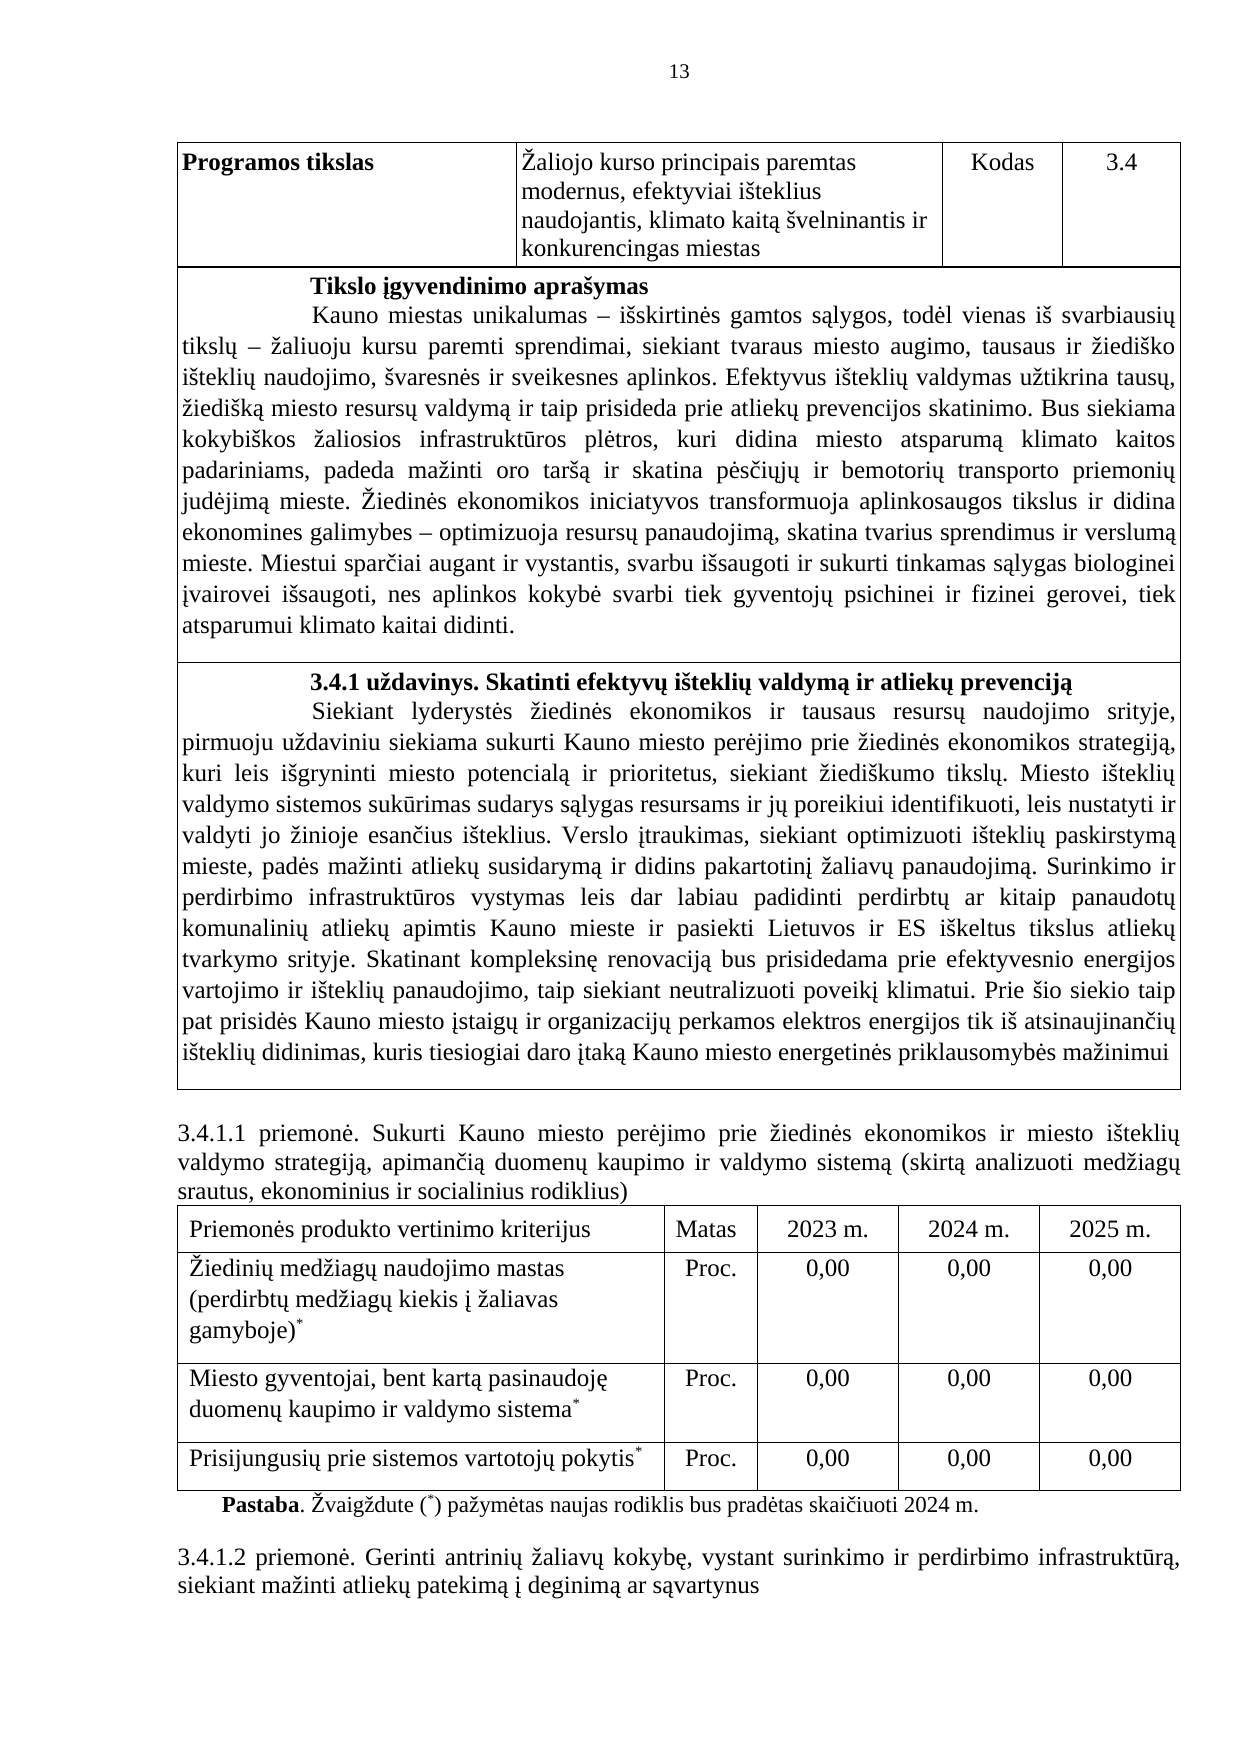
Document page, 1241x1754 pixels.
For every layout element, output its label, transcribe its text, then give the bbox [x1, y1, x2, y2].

table_cell 0,00 [1040, 1364, 1180, 1442]
table_cell Proc. [665, 1364, 757, 1442]
text 3.4.1.1 priemonė. Sukurti Kauno miesto perėjimo prie žiedinės ekonomikos ir miesto išteklių valdymo strategiją, apimančią duomenų kaupimo ir valdymo sistemą (skirtą analizuoti medžiagų srautus, ekonominius ir socialinius rodiklius) [177, 1118, 1181, 1205]
table_cell Žiedinių medžiagų naudojimo mastas (perdirbtų medžiagų kiekis į žaliavas gamyboje)* [178, 1253, 664, 1362]
text Pastaba. Žvaigždute (*) pažymėtas naujas rodiklis bus pradėtas skaičiuoti 2024 m. [177, 1491, 1181, 1517]
table_cell 0,00 [758, 1253, 898, 1362]
table_cell 0,00 [1040, 1253, 1180, 1362]
table_cell 0,00 [758, 1364, 898, 1442]
table_cell Proc. [665, 1253, 757, 1362]
table_cell Tikslo įgyvendinimo aprašymas Kauno miestas unikalumas – išskirtinės gamtos sąlygos, todėl vienas iš svarbiausių tikslų – žaliuoju kursu paremti sprendimai, siekiant tvaraus miesto augimo, tausaus ir žiediško išteklių naudojimo, švaresnės ir sveikesnes aplinkos. Efektyvus išteklių valdymas užtikrina tausų, žiedišką miesto resursų valdymą ir taip prisideda prie atliekų prevencijos skatinimo. Bus siekiama kokybiškos žaliosios infrastruktūros plėtros, kuri didina miesto atsparumą klimato kaitos padariniams, padeda mažinti oro taršą ir skatina pėsčiųjų ir bemotorių transporto priemonių judėjimą mieste. Žiedinės ekonomikos iniciatyvos transformuoja aplinkosaugos tikslus ir didina ekonomines galimybes – optimizuoja resursų panaudojimą, skatina tvarius sprendimus ir verslumą mieste. Miestui sparčiai augant ir vystantis, svarbu išsaugoti ir sukurti tinkamas sąlygas biologinei įvairovei išsaugoti, nes aplinkos kokybė svarbi tiek gyventojų psichinei ir fizinei gerovei, tiek atsparumui klimato kaitai didinti. [178, 268, 1180, 662]
table_header Kodas [943, 143, 1062, 266]
table_header Žaliojo kurso principais paremtas modernus, efektyviai išteklius naudojantis, klimato kaitą švelninantis ir konkurencingas miestas [517, 143, 942, 266]
table_header 3.4 [1063, 143, 1180, 266]
table_cell Prisijungusių prie sistemos vartotojų pokytis* [178, 1443, 664, 1490]
table_cell 0,00 [758, 1443, 898, 1490]
table_cell 0,00 [1040, 1443, 1180, 1490]
table_header Programos tikslas [178, 143, 516, 266]
table_cell 0,00 [899, 1364, 1039, 1442]
table_header 2024 m. [899, 1206, 1039, 1252]
table_cell Proc. [665, 1443, 757, 1490]
table_header 2023 m. [758, 1206, 898, 1252]
table_cell 0,00 [899, 1253, 1039, 1362]
table_cell 0,00 [899, 1443, 1039, 1490]
table_cell 3.4.1 uždavinys. Skatinti efektyvų išteklių valdymą ir atliekų prevenciją Siekiant lyderystės žiedinės ekonomikos ir tausaus resursų naudojimo srityje, pirmuoju uždaviniu siekiama sukurti Kauno miesto perėjimo prie žiedinės ekonomikos strategiją, kuri leis išgryninti miesto potencialą ir prioritetus, siekiant žiediškumo tikslų. Miesto išteklių valdymo sistemos sukūrimas sudarys sąlygas resursams ir jų poreikiui identifikuoti, leis nustatyti ir valdyti jo žinioje esančius išteklius. Verslo įtraukimas, siekiant optimizuoti išteklių paskirstymą mieste, padės mažinti atliekų susidarymą ir didins pakartotinį žaliavų panaudojimą. Surinkimo ir perdirbimo infrastruktūros vystymas leis dar labiau padidinti perdirbtų ar kitaip panaudotų komunalinių atliekų apimtis Kauno mieste ir pasiekti Lietuvos ir ES iškeltus tikslus atliekų tvarkymo srityje. Skatinant kompleksinę renovaciją bus prisidedama prie efektyvesnio energijos vartojimo ir išteklių panaudojimo, taip siekiant neutralizuoti poveikį klimatui. Prie šio siekio taip pat prisidės Kauno miesto įstaigų ir organizacijų perkamos elektros energijos tik iš atsinaujinančių išteklių didinimas, kuris tiesiogiai daro įtaką Kauno miesto energetinės priklausomybės mažinimui [178, 663, 1180, 1089]
table_header 2025 m. [1040, 1206, 1180, 1252]
text 3.4.1.2 priemonė. Gerinti antrinių žaliavų kokybę, vystant surinkimo ir perdirbimo infrastruktūrą, siekiant mažinti atliekų patekimą į deginimą ar sąvartynus [177, 1542, 1181, 1599]
table_cell Miesto gyventojai, bent kartą pasinaudoję duomenų kaupimo ir valdymo sistema* [178, 1364, 664, 1442]
table_header Matas [665, 1206, 757, 1252]
table_header Priemonės produkto vertinimo kriterijus [178, 1206, 664, 1252]
